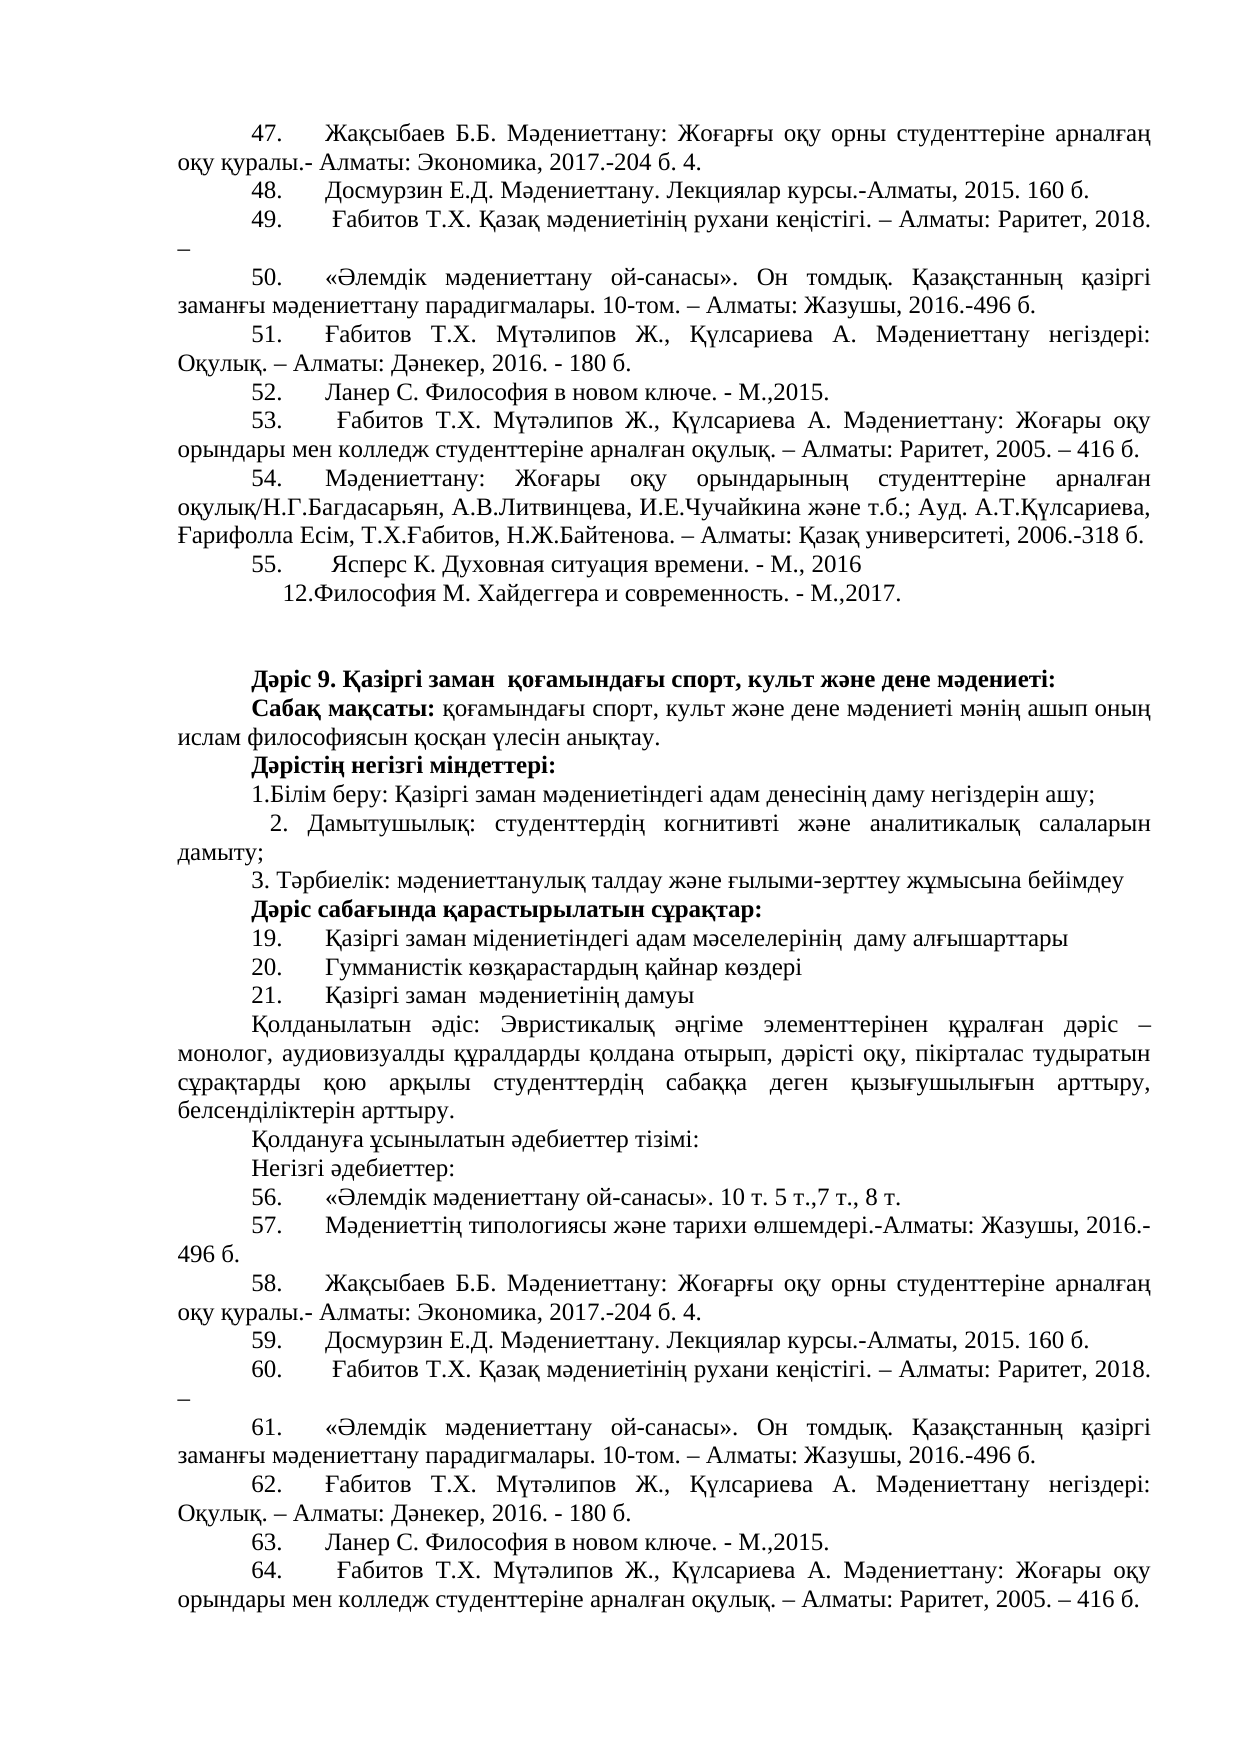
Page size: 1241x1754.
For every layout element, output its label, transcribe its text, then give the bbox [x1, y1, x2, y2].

list «Әлемдік мәдениеттану ой-санасы». Он томдық. Қазақстанның қазіргі заманғы мәдениеттану парадигмалары. 10-том. – Алматы: Жазушы, 2016.-496 б. [177, 262, 1152, 319]
list Ғабитов Т.Х. Қазақ мәдениетінің рухани кеңістігі. – Алматы: Раритет, 2018. – [177, 204, 1152, 262]
text 1.Білім беру: Қазіргі заман мәдениетіндегі адам денесінің даму негіздерін ашу; [177, 779, 1152, 808]
text 2. Дамытушылық: студенттердің когнитивті және аналитикалық салаларын дамыту; [177, 808, 1152, 866]
text Дәрістің негізгі міндеттері: [177, 751, 1152, 779]
list Ғабитов Т.Х. Мүтәлипов Ж., Қүлсариева А. Мәдениеттану: Жоғары оқу орындары мен колледж студенттеріне арналған оқулық. – Алматы: Раритет, 2005. – 416 б. [177, 1556, 1152, 1613]
text Қолданылатын әдіс: Эвристикалық әңгіме элементтерінен құралған дәріс – монолог, аудиовизуалды құралдарды қолдана отырып, дәрісті оқу, пікірталас тудыратын сұрақтарды қою арқылы студенттердің сабаққа деген қызығушылығын арттыру, белсенділіктерін арттыру. [177, 1009, 1152, 1124]
list Мәдениеттің типологиясы және тарихи өлшемдері.-Алматы: Жазушы, 2016.-496 б. [177, 1211, 1152, 1268]
list Ғабитов Т.Х. Мүтәлипов Ж., Қүлсариева А. Мәдениеттану: Жоғары оқу орындары мен колледж студенттеріне арналған оқулық. – Алматы: Раритет, 2005. – 416 б. [177, 406, 1152, 463]
list Мәдениеттану: Жоғары оқу орындарының студенттеріне арналған оқулық/Н.Г.Багдасарьян, А.В.Литвинцева, И.Е.Чучайкина және т.б.; Ауд. А.Т.Қүлсариева, Ғарифолла Есім, Т.Х.Ғабитов, Н.Ж.Байтенова. – Алматы: Қазақ университеті, 2006.-318 б. [177, 463, 1152, 549]
text 3. Тәрбиелік: мәдениеттанулық талдау және ғылыми-зерттеу жұмысына бейімдеу [177, 866, 1152, 894]
list Досмурзин Е.Д. Мәдениеттану. Лекциялар курсы.-Алматы, 2015. 160 б. [177, 176, 1152, 204]
list Гумманистік көзқарастардың қайнар көздері [177, 952, 1152, 981]
list «Әлемдік мәдениеттану ой-санасы». Он томдық. Қазақстанның қазіргі заманғы мәдениеттану парадигмалары. 10-том. – Алматы: Жазушы, 2016.-496 б. [177, 1412, 1152, 1469]
text Дәріс сабағында қарастырылатын сұрақтар: [177, 894, 1152, 923]
text Сабақ мақсаты: қоғамындағы спорт, культ және дене мәдениеті мәнің ашып оның ислам философиясын қосқан үлесін анықтау. [177, 693, 1152, 751]
list Ғабитов Т.Х. Қазақ мәдениетінің рухани кеңістігі. – Алматы: Раритет, 2018. – [177, 1354, 1152, 1412]
list Ясперс К. Духовная ситуация времени. - М., 2016 [177, 549, 1152, 578]
list «Әлемдік мәдениеттану ой-санасы». 10 т. 5 т.,7 т., 8 т. [177, 1182, 1152, 1211]
list Қазіргі заман мәдениетінің дамуы [177, 981, 1152, 1009]
list Ғабитов Т.Х. Мүтәлипов Ж., Қүлсариева А. Мәдениеттану негіздері: Оқулық. – Алматы: Дәнекер, 2016. - 180 б. [177, 1469, 1152, 1527]
list Жақсыбаев Б.Б. Мәдениеттану: Жоғарғы оқу орны студенттеріне арналғаң оқу қуралы.- Алматы: Экономика, 2017.-204 б. 4. [177, 118, 1152, 176]
list Досмурзин Е.Д. Мәдениеттану. Лекциялар курсы.-Алматы, 2015. 160 б. [177, 1326, 1152, 1354]
list Жақсыбаев Б.Б. Мәдениеттану: Жоғарғы оқу орны студенттеріне арналғаң оқу қуралы.- Алматы: Экономика, 2017.-204 б. 4. [177, 1268, 1152, 1326]
text 12.Философия М. Хайдеггера и современность. - М.,2017. [177, 578, 1152, 607]
list Ланер С. Философия в новом ключе. - М.,2015. [177, 377, 1152, 406]
text Дәріс 9. Қазіргі заман қоғамындағы спорт, культ және дене мәдениеті: [177, 664, 1152, 693]
list Ғабитов Т.Х. Мүтәлипов Ж., Қүлсариева А. Мәдениеттану негіздері: Оқулық. – Алматы: Дәнекер, 2016. - 180 б. [177, 319, 1152, 377]
list Қазіргі заман мідениетіндегі адам мәселелерінің даму алғышарттары [177, 923, 1152, 952]
text Қолдануға ұсынылатын әдебиеттер тізімі: [177, 1124, 1152, 1153]
list Ланер С. Философия в новом ключе. - М.,2015. [177, 1527, 1152, 1556]
text Негізгі әдебиеттер: [177, 1153, 1152, 1182]
